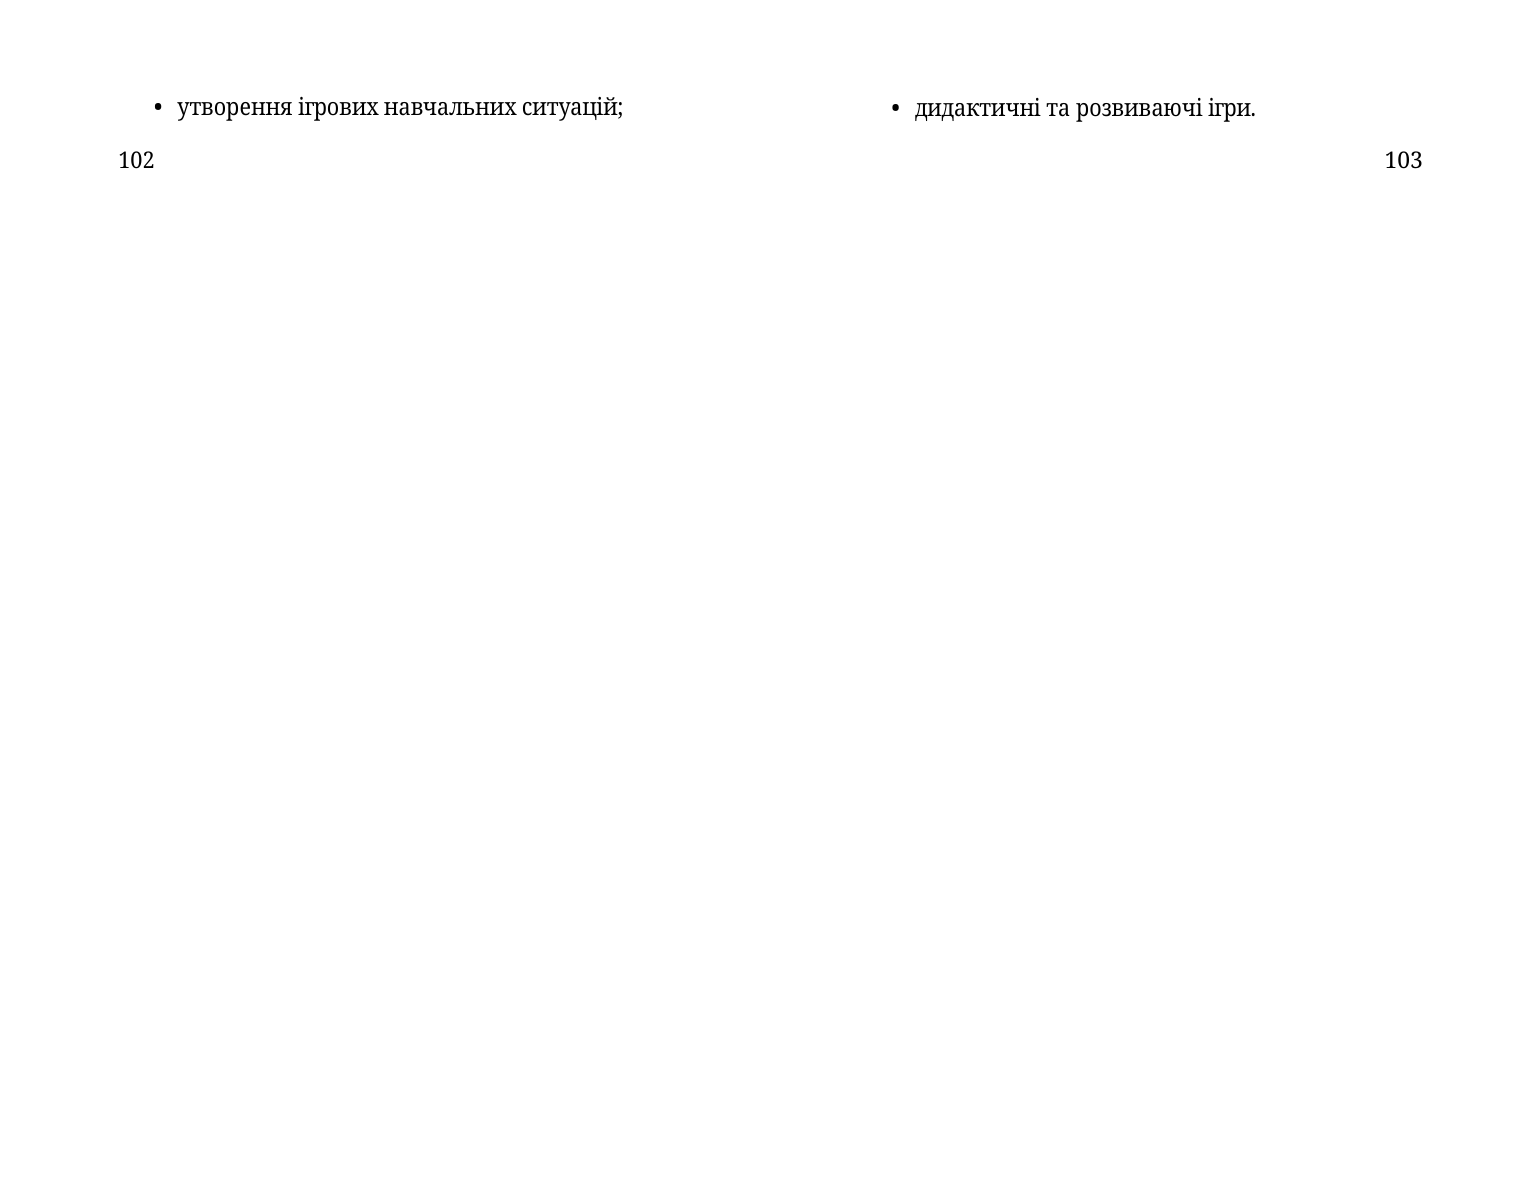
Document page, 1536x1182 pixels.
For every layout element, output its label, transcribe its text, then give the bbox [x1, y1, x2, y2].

list утворення ігрових навчальних ситуацій; [153, 92, 679, 121]
list дидактичні та розвиваючі ігри. [891, 92, 1429, 123]
text 102 103 [118, 144, 1429, 175]
